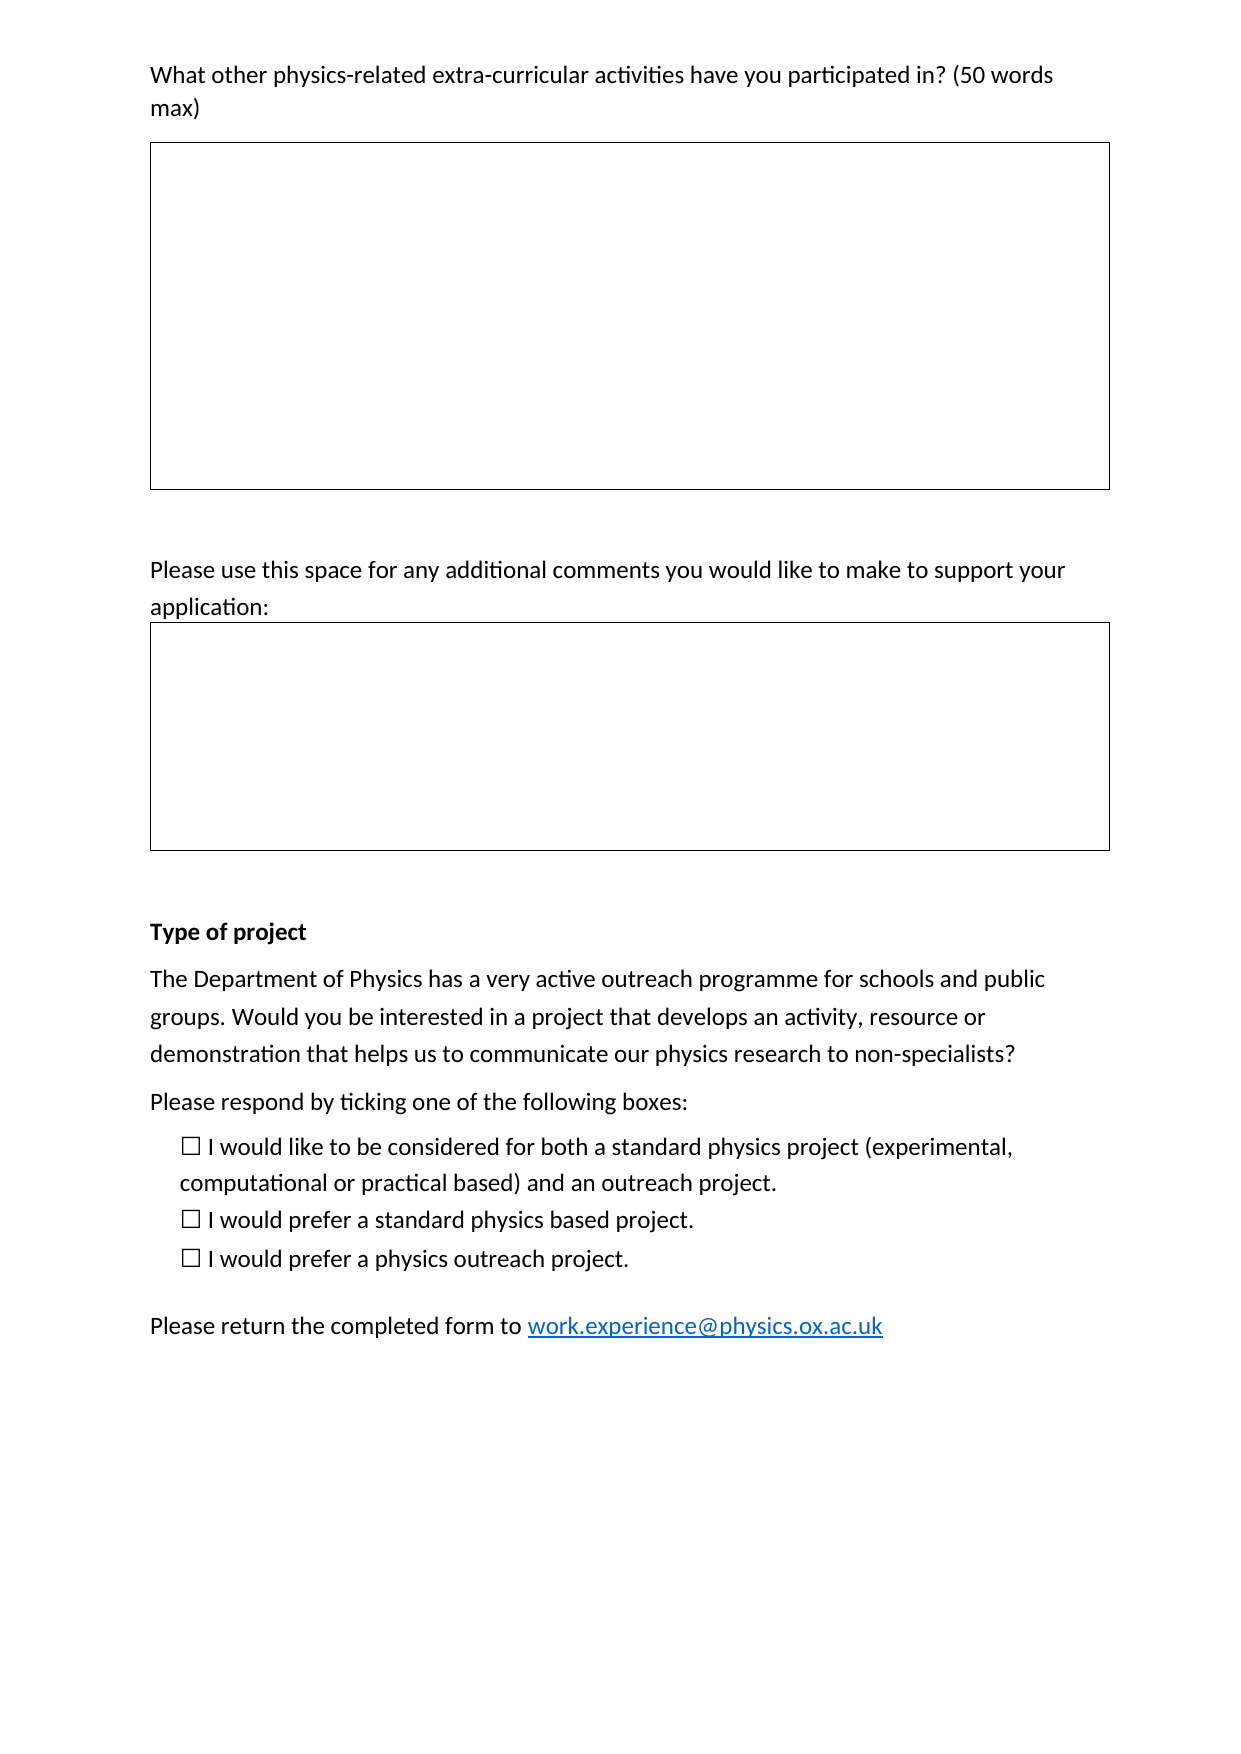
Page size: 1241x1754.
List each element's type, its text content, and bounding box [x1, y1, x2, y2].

text The Department of Physics has a very active outreach programme for schools and public groups. Would you be interested in a project that develops an activity, resource or demonstration that helps us to communicate our physics research to non-specialists? [150, 956, 1090, 1069]
text Please respond by ticking one of the following boxes: [150, 1079, 1090, 1116]
table_header [151, 143, 1109, 488]
text I would prefer a physics outreach project. [179, 1241, 1090, 1275]
text Please return the completed form to work.experience@physics.ox.ac.uk [150, 1311, 1090, 1341]
text What other physics-related extra-curricular activities have you participated in? (50 words max) [150, 59, 1090, 122]
text I would like to be considered for both a standard physics project (experimental, computational or practical based) and an outreach project. [179, 1128, 1090, 1197]
text Type of project [150, 909, 1090, 946]
text I would prefer a standard physics based project. [179, 1202, 1090, 1236]
table_header [151, 623, 1109, 850]
text Please use this space for any additional comments you would like to make to support your application: [150, 547, 1090, 622]
